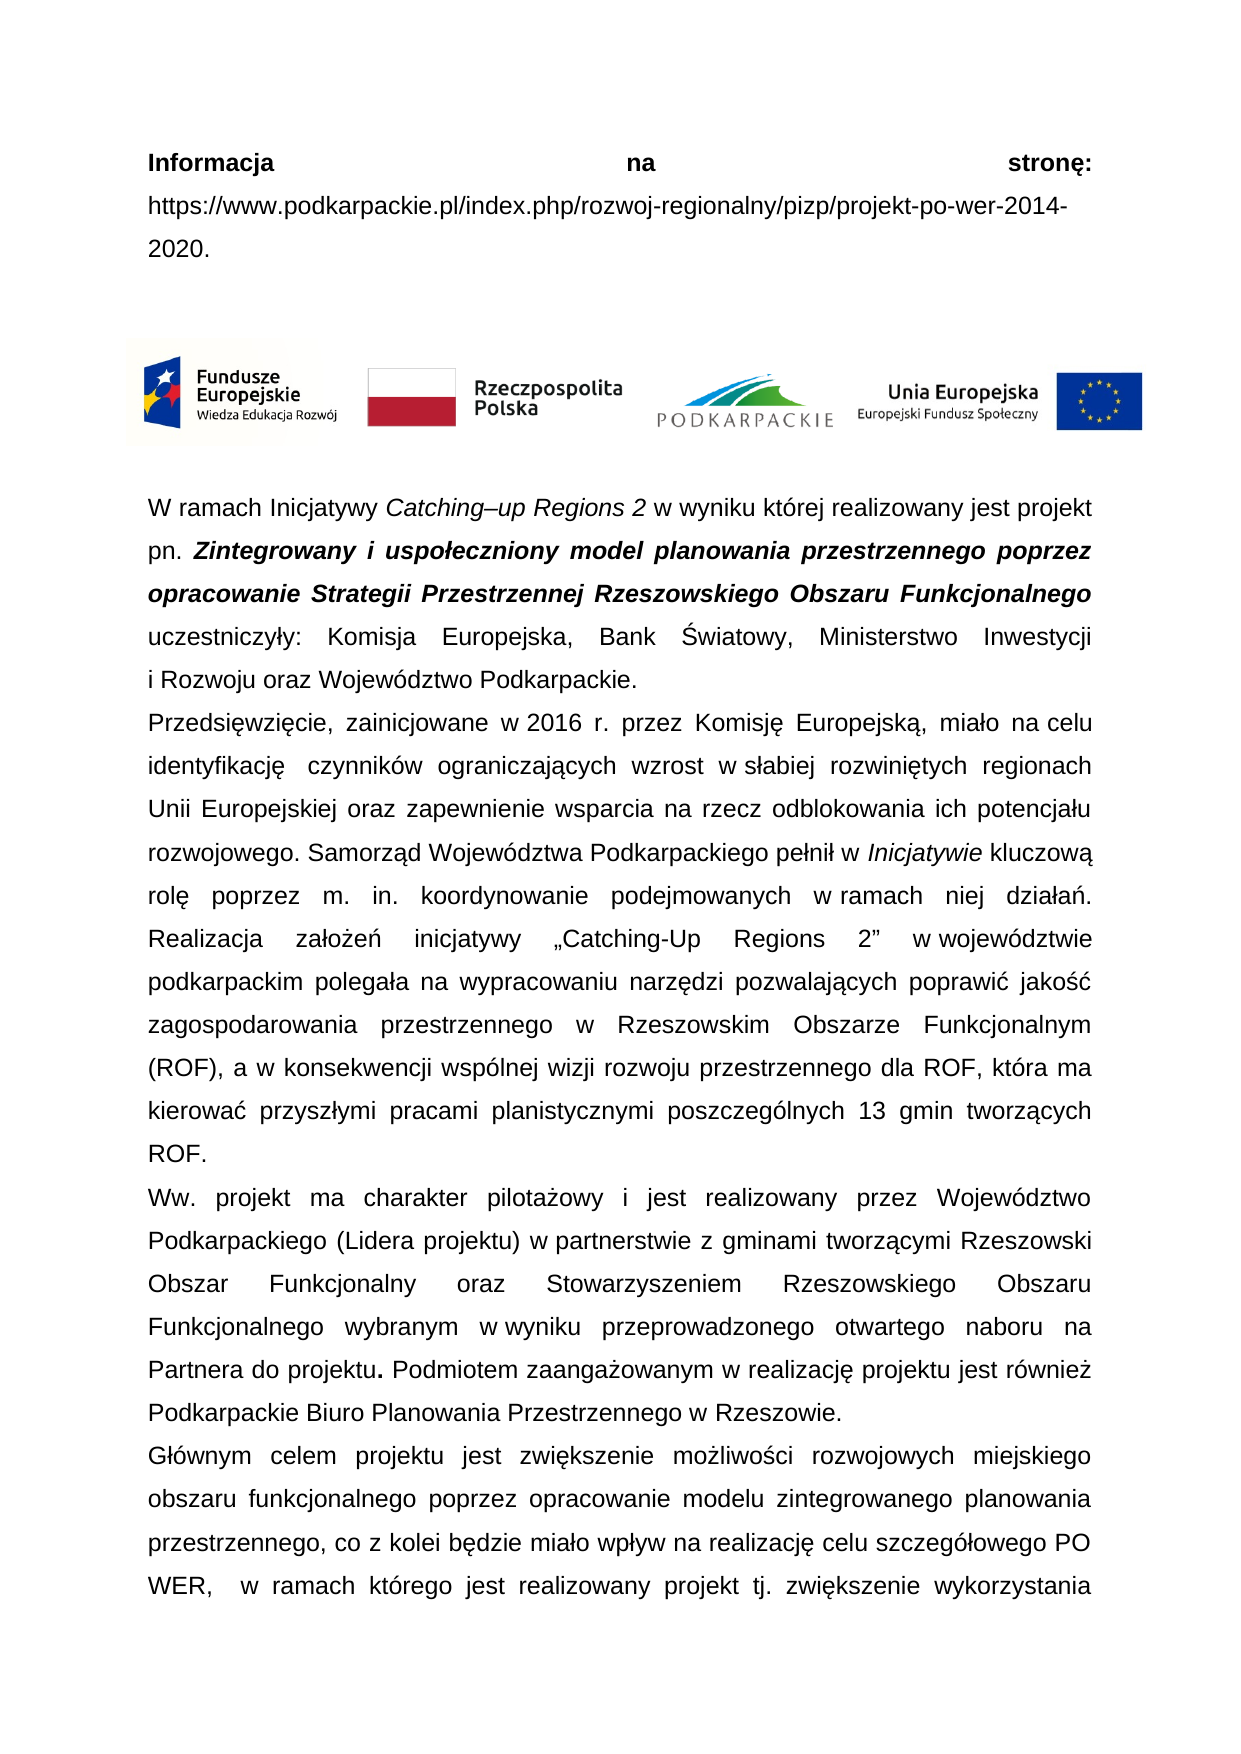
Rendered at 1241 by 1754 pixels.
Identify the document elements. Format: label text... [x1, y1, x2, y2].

text Informacja na stronę: https://www.podkarpackie.pl/index.php/rozwoj-regionalny/pizp/projekt-po-wer-2014-2020. [148, 148, 1093, 263]
text Ww. projekt ma charakter pilotażowy i jest realizowany przez Województwo Podkarpackiego (Lidera projektu) w partnerstwie z gminami tworzącymi Rzeszowski Obszar Funkcjonalny oraz Stowarzyszeniem Rzeszowskiego Obszaru Funkcjonalnego wybranym w wyniku przeprowadzonego otwartego naboru na Partnera do projektu. Podmiotem zaangażowanym w realizację projektu jest również Podkarpackie Biuro Planowania Przestrzennego w Rzeszowie. [148, 1183, 1093, 1427]
text W ramach Inicjatywy Catching–up Regions 2 w wyniku której realizowany jest projekt pn. Zintegrowany i uspołeczniony model planowania przestrzennego poprzez opracowanie Strategii Przestrzennej Rzeszowskiego Obszaru Funkcjonalnego uczestniczyły: Komisja Europejska, Bank Światowy, Ministerstwo Inwestycji i Rozwoju oraz Województwo Podkarpackie. [148, 493, 1093, 694]
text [148, 1441, 1093, 1599]
picture [126, 318, 1161, 484]
text Przedsięwzięcie, zainicjowane w 2016 r. przez Komisję Europejską, miało na celu identyfikację czynników ograniczających wzrost w słabiej rozwiniętych regionach Unii Europejskiej oraz zapewnienie wsparcia na rzecz odblokowania ich potencjału rozwojowego. Samorząd Województwa Podkarpackiego pełnił w Inicjatywie kluczową rolę poprzez m. in. koordynowanie podejmowanych w ramach niej działań. Realizacja założeń inicjatywy „Catching-Up Regions 2” w województwie podkarpackim polegała na wypracowaniu narzędzi pozwalających poprawić jakość zagospodarowania przestrzennego w Rzeszowskim Obszarze Funkcjonalnym (ROF), a w konsekwencji wspólnej wizji rozwoju przestrzennego dla ROF, która ma kierować przyszłymi pracami planistycznymi poszczególnych 13 gmin tworzących ROF. [148, 708, 1093, 1168]
